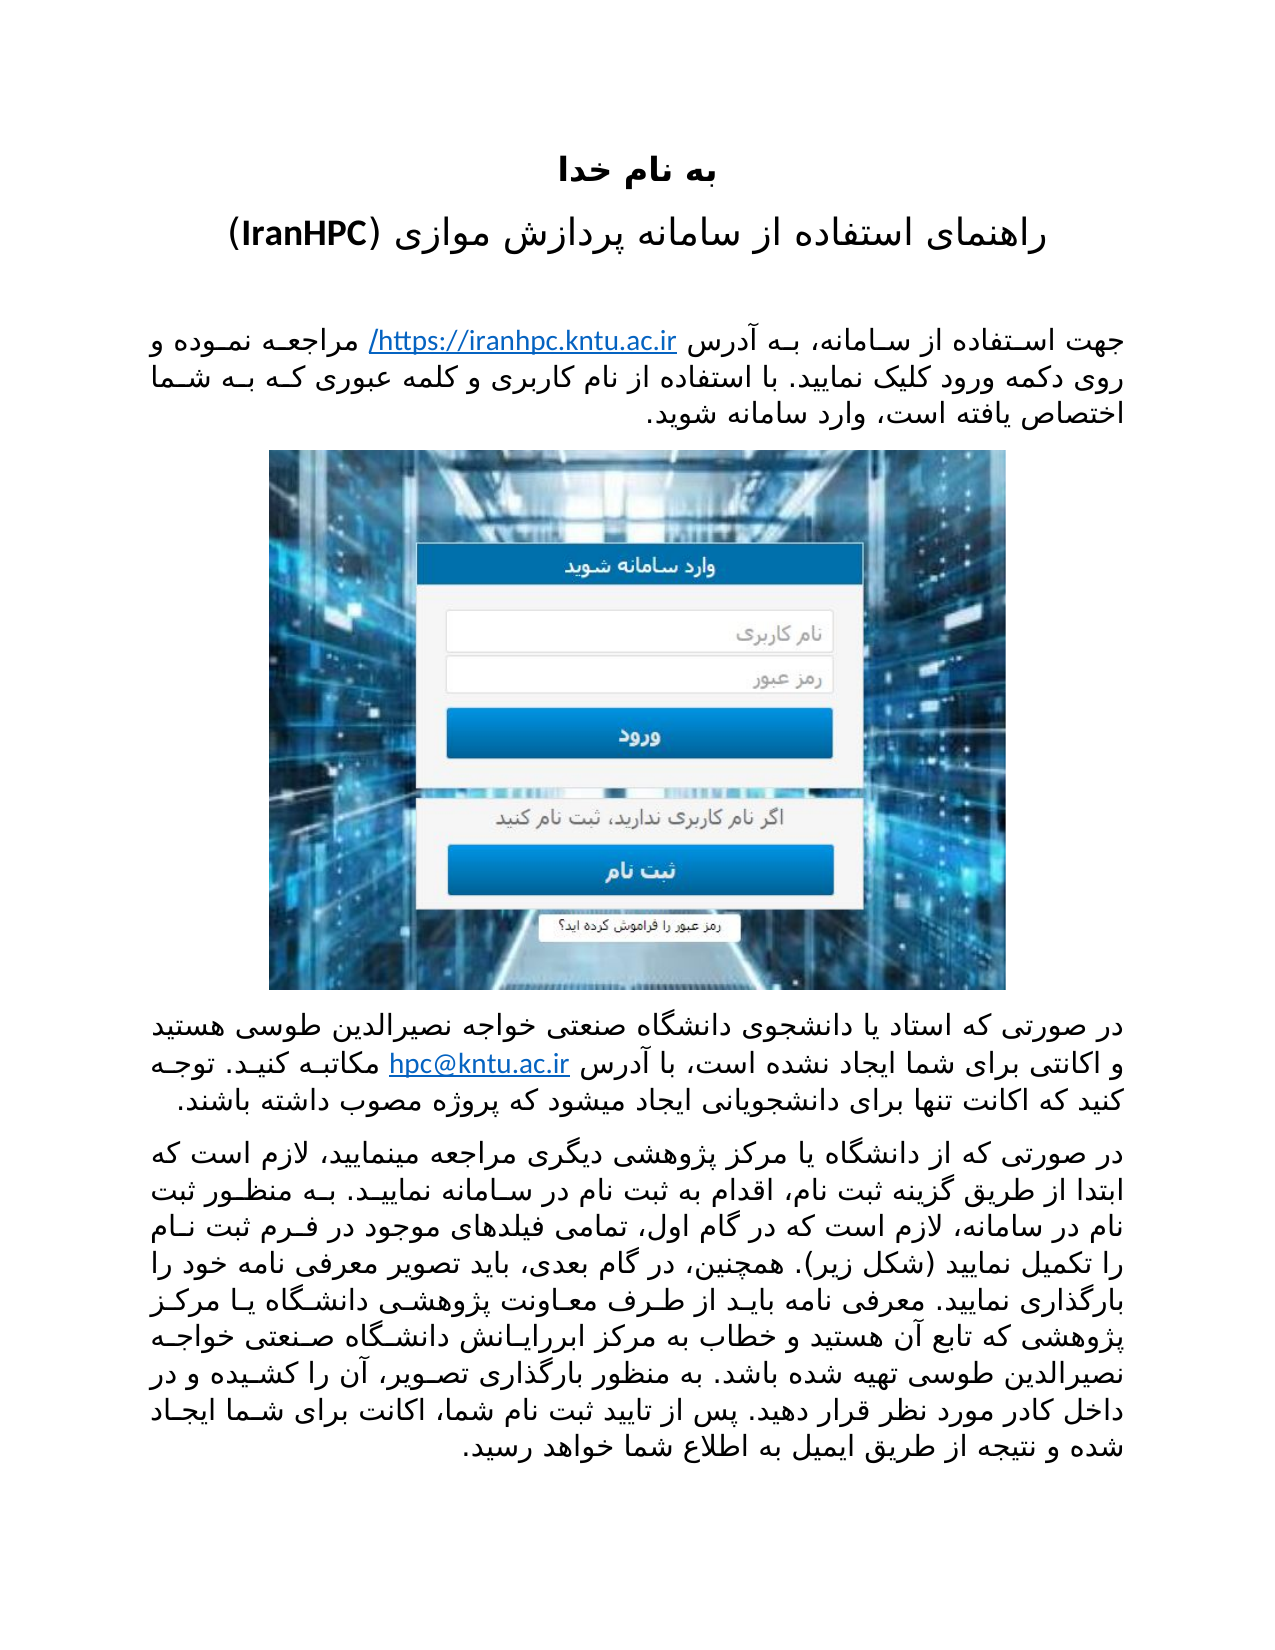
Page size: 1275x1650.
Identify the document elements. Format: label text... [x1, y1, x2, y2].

text راهنمای استفاده از سامانه پردازش موازی (IranHPC) [150, 208, 1125, 254]
text جهت استفاده از سامانه، به آدرس https://iranhpc.kntu.ac.ir/ مراجعه نموده و روی دکمه ورود کلیک نمایید. با استفاده از نام کاربری و کلمه عبوری که به شما اختصاص یافته است، وارد سامانه شوید. [150, 322, 1125, 431]
text به نام خدا [150, 150, 1125, 189]
picture [269, 450, 1006, 990]
text در صورتی که استاد یا دانشجوی دانشگاه صنعتی خواجه نصیرالدین طوسی هستید و اکانتی برای شما ایجاد نشده است، با آدرس hpc@kntu.ac.ir مکاتبه کنید. توجه کنید که اکانت تنها برای دانشجویانی ایجاد می‏شود که پروژه مصوب داشته باشند. [150, 1008, 1125, 1117]
text در صورتی که از دانشگاه یا مرکز پژوهشی دیگری مراجعه می‏نمایید، لازم است که ابتدا از طریق گزینه ثبت نام، اقدام به ثبت نام در سامانه نمایید. به منظور ثبت نام در سامانه، لازم است که در گام اول، تمامی فیلدهای موجود در فرم ثبت نام را تکمیل نمایید (شکل زیر). همچنین، در گام بعدی، باید تصویر معرفی نامه خود را بارگذاری نمایید. معرفی نامه باید از طرف معاونت پژوهشی دانشگاه یا مرکز پژوهشی که تابع آن هستید و خطاب به مرکز ابررایانش دانشگاه صنعتی خواجه نصیرالدین طوسی تهیه شده باشد. به منظور بارگذاری تصویر، آن را کشیده و در داخل کادر مورد نظر قرار دهید. پس از تایید ثبت نام شما، اکانت برای شما ایجاد شده و نتیجه از طریق ایمیل به اطلاع شما خواهد رسید. [150, 1136, 1125, 1464]
